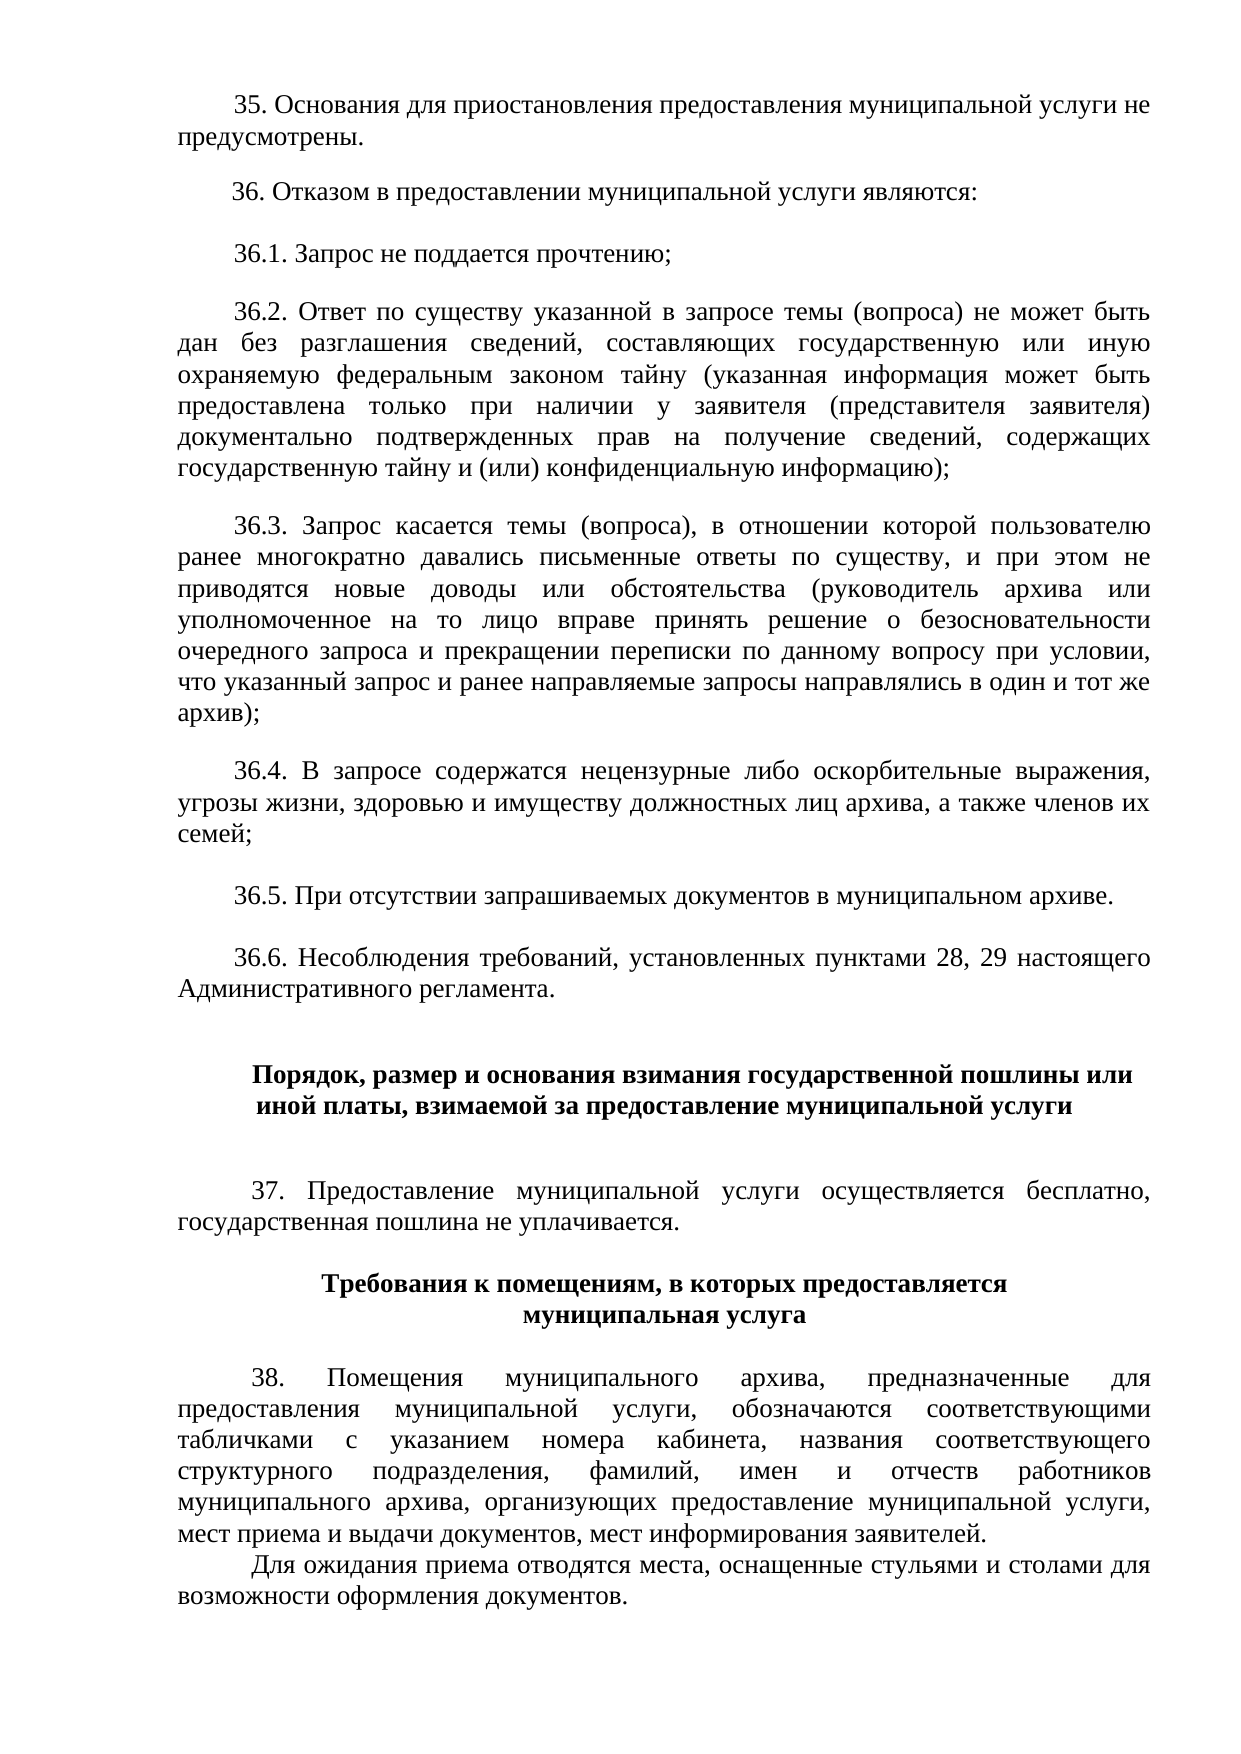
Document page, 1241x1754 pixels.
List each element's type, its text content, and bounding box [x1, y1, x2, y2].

text 36.4. В запросе содержатся нецензурные либо оскорбительные выражения, угрозы жизни, здоровью и имуществу должностных лиц архива, а также членов их семей; [177, 754, 1152, 848]
text 37. Предоставление муниципальной услуги осуществляется бесплатно, государственная пошлина не уплачивается. [177, 1174, 1152, 1236]
text 35. Основания для приостановления предоставления муниципальной услуги не предусмотрены. [177, 89, 1152, 151]
text 36.2. Ответ по существу указанной в запросе темы (вопроса) не может быть дан без разглашения сведений, составляющих государственную или иную охраняемую федеральным законом тайну (указанная информация может быть предоставлена только при наличии у заявителя (представителя заявителя) документально подтвержденных прав на получение сведений, содержащих государственную тайну и (или) конфиденциальную информацию); [177, 295, 1152, 482]
text 36.5. При отсутствии запрашиваемых документов в муниципальном архиве. [177, 879, 1152, 910]
text 36. Отказом в предоставлении муниципальной услуги являются: [177, 175, 1152, 206]
text Для ожидания приема отводятся места, оснащенные стульями и столами для возможности оформления документов. [177, 1548, 1152, 1610]
text 36.3. Запрос касается темы (вопроса), в отношении которой пользователю ранее многократно давались письменные ответы по существу, и при этом не приводятся новые доводы или обстоятельства (руководитель архива или уполномоченное на то лицо вправе принять решение о безосновательности очередного запроса и прекращении переписки по данному вопросу при условии, что указанный запрос и ранее направляемые запросы направлялись в один и тот же архив); [177, 509, 1152, 727]
text 36.1. Запрос не поддается прочтению; [177, 237, 1152, 268]
text 36.6. Несоблюдения требований, установленных пунктами 28, 29 настоящего Административного регламента. [177, 941, 1152, 1004]
title Требования к помещениям, в которых предоставляется [177, 1267, 1152, 1299]
text 38. Помещения муниципального архива, предназначенные для предоставления муниципальной услуги, обозначаются соответствующими табличками с указанием номера кабинета, названия соответствующего структурного подразделения, фамилий, имен и отчеств работников муниципального архива, организующих предоставление муниципальной услуги, мест приема и выдачи документов, мест информирования заявителей. [177, 1361, 1152, 1548]
title муниципальная услуга [177, 1299, 1152, 1330]
text Порядок, размер и основания взимания государственной пошлины или иной платы, взимаемой за предоставление муниципальной услуги [177, 1058, 1152, 1120]
